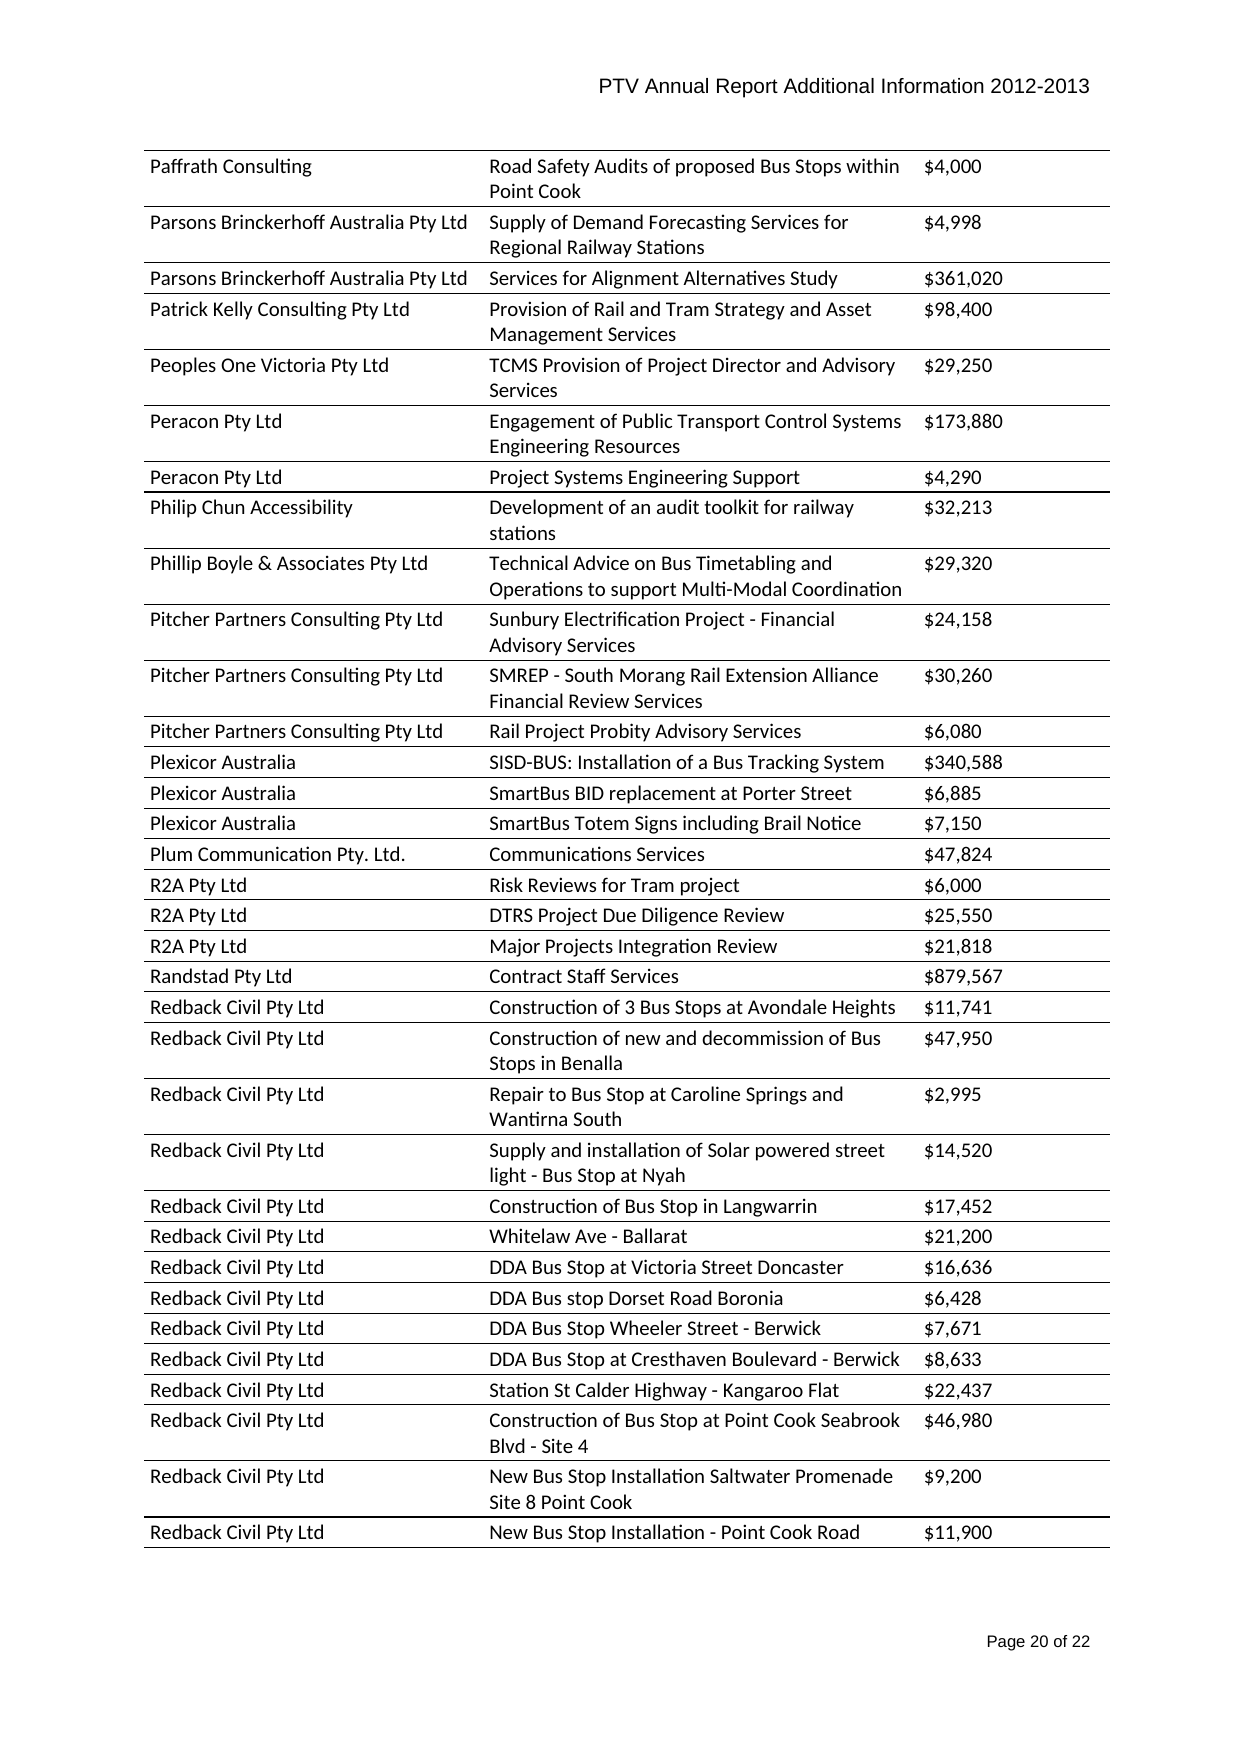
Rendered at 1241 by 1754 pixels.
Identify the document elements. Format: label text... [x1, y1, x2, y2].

table_cell DTRS Project Due Diligence Review [483, 900, 918, 930]
table_cell Contract Staff Services [483, 962, 918, 991]
table_cell Redback Civil Pty Ltd [144, 1314, 483, 1343]
table_cell Patrick Kelly Consulting Pty Ltd [144, 294, 483, 349]
table_cell New Bus Stop Installation - Point Cook Road [483, 1518, 918, 1547]
table_cell Phillip Boyle & Associates Pty Ltd [144, 549, 483, 603]
table_cell $46,980 [918, 1405, 1110, 1460]
table_cell $2,995 [918, 1079, 1110, 1134]
table_cell Risk Reviews for Tram project [483, 870, 918, 899]
table_cell $361,020 [918, 263, 1110, 293]
table_cell Project Systems Engineering Support [483, 462, 918, 491]
table_cell $32,213 [918, 493, 1110, 547]
table_cell $4,290 [918, 462, 1110, 491]
table_cell $30,260 [918, 661, 1110, 716]
table_cell $340,588 [918, 747, 1110, 777]
table_cell Parsons Brinckerhoff Australia Pty Ltd [144, 263, 483, 293]
table_cell Supply and installation of Solar powered street light - Bus Stop at Nyah [483, 1135, 918, 1190]
table_cell Redback Civil Pty Ltd [144, 1023, 483, 1078]
table_cell Rail Project Probity Advisory Services [483, 717, 918, 746]
table_cell R2A Pty Ltd [144, 900, 483, 930]
table_cell TCMS Provision of Project Director and Advisory Services [483, 350, 918, 405]
table_cell Communications Services [483, 839, 918, 869]
table_cell Peracon Pty Ltd [144, 406, 483, 461]
table_cell $11,900 [918, 1518, 1110, 1547]
table_cell DDA Bus stop Dorset Road Boronia [483, 1283, 918, 1312]
table_cell Plum Communication Pty. Ltd. [144, 839, 483, 869]
table_cell Plexicor Australia [144, 747, 483, 777]
table_cell Construction of Bus Stop at Point Cook Seabrook Blvd - Site 4 [483, 1405, 918, 1460]
table_cell Construction of 3 Bus Stops at Avondale Heights [483, 992, 918, 1022]
table_cell Redback Civil Pty Ltd [144, 1222, 483, 1251]
table_cell $6,885 [918, 778, 1110, 807]
table_cell Whitelaw Ave - Ballarat [483, 1222, 918, 1251]
table_cell $6,080 [918, 717, 1110, 746]
table_cell Paffrath Consulting [144, 151, 483, 206]
table_cell DDA Bus Stop at Cresthaven Boulevard - Berwick [483, 1344, 918, 1374]
table_cell $17,452 [918, 1191, 1110, 1221]
table_cell Supply of Demand Forecasting Services for Regional Railway Stations [483, 207, 918, 262]
table_cell $173,880 [918, 406, 1110, 461]
table_cell SmartBus Totem Signs including Brail Notice [483, 809, 918, 838]
table_cell Services for Alignment Alternatives Study [483, 263, 918, 293]
table_cell $21,818 [918, 931, 1110, 961]
table_cell Redback Civil Pty Ltd [144, 1079, 483, 1134]
table_cell Redback Civil Pty Ltd [144, 1344, 483, 1374]
table_cell Road Safety Audits of proposed Bus Stops within Point Cook [483, 151, 918, 206]
table_cell $21,200 [918, 1222, 1110, 1251]
table_cell Technical Advice on Bus Timetabling and Operations to support Multi-Modal Coordination [483, 549, 918, 603]
table_cell Engagement of Public Transport Control Systems Engineering Resources [483, 406, 918, 461]
table_cell Peoples One Victoria Pty Ltd [144, 350, 483, 405]
table_cell $879,567 [918, 962, 1110, 991]
table_cell Peracon Pty Ltd [144, 462, 483, 491]
table_cell Redback Civil Pty Ltd [144, 1135, 483, 1190]
table_cell Randstad Pty Ltd [144, 962, 483, 991]
table_cell Philip Chun Accessibility [144, 493, 483, 547]
table_cell Redback Civil Pty Ltd [144, 1375, 483, 1404]
table_cell New Bus Stop Installation Saltwater Promenade Site 8 Point Cook [483, 1461, 918, 1516]
table_cell SISD-BUS: Installation of a Bus Tracking System [483, 747, 918, 777]
table_cell Redback Civil Pty Ltd [144, 1518, 483, 1547]
table_cell Redback Civil Pty Ltd [144, 1405, 483, 1460]
table_cell Plexicor Australia [144, 778, 483, 807]
table_cell $7,150 [918, 809, 1110, 838]
table_cell Redback Civil Pty Ltd [144, 1283, 483, 1312]
table_cell Construction of Bus Stop in Langwarrin [483, 1191, 918, 1221]
table_cell Plexicor Australia [144, 809, 483, 838]
table_cell $8,633 [918, 1344, 1110, 1374]
table_cell Pitcher Partners Consulting Pty Ltd [144, 605, 483, 659]
table_cell $16,636 [918, 1252, 1110, 1282]
table_cell Parsons Brinckerhoff Australia Pty Ltd [144, 207, 483, 262]
table_cell DDA Bus Stop at Victoria Street Doncaster [483, 1252, 918, 1282]
table_cell Station St Calder Highway - Kangaroo Flat [483, 1375, 918, 1404]
table_cell R2A Pty Ltd [144, 931, 483, 961]
table_cell Provision of Rail and Tram Strategy and Asset Management Services [483, 294, 918, 349]
table_cell Development of an audit toolkit for railway stations [483, 493, 918, 547]
table_cell Redback Civil Pty Ltd [144, 1461, 483, 1516]
table_cell DDA Bus Stop Wheeler Street - Berwick [483, 1314, 918, 1343]
table_cell $4,000 [918, 151, 1110, 206]
table_cell $47,824 [918, 839, 1110, 869]
table_cell $11,741 [918, 992, 1110, 1022]
table_cell R2A Pty Ltd [144, 870, 483, 899]
table_cell Pitcher Partners Consulting Pty Ltd [144, 717, 483, 746]
table_cell $9,200 [918, 1461, 1110, 1516]
table_cell SmartBus BID replacement at Porter Street [483, 778, 918, 807]
table_cell $24,158 [918, 605, 1110, 659]
table_cell Sunbury Electrification Project - Financial Advisory Services [483, 605, 918, 659]
table_cell Redback Civil Pty Ltd [144, 1191, 483, 1221]
table_cell Construction of new and decommission of Bus Stops in Benalla [483, 1023, 918, 1078]
table_cell $47,950 [918, 1023, 1110, 1078]
table_cell $7,671 [918, 1314, 1110, 1343]
table_cell Major Projects Integration Review [483, 931, 918, 961]
table_cell $29,250 [918, 350, 1110, 405]
table_cell Repair to Bus Stop at Caroline Springs and Wantirna South [483, 1079, 918, 1134]
table_cell $22,437 [918, 1375, 1110, 1404]
table_cell $25,550 [918, 900, 1110, 930]
table_cell Pitcher Partners Consulting Pty Ltd [144, 661, 483, 716]
table_cell SMREP - South Morang Rail Extension Alliance Financial Review Services [483, 661, 918, 716]
table_cell $14,520 [918, 1135, 1110, 1190]
table_cell $6,000 [918, 870, 1110, 899]
table_cell $6,428 [918, 1283, 1110, 1312]
table_cell $4,998 [918, 207, 1110, 262]
table_cell Redback Civil Pty Ltd [144, 992, 483, 1022]
table_cell $29,320 [918, 549, 1110, 603]
table_cell $98,400 [918, 294, 1110, 349]
table_cell Redback Civil Pty Ltd [144, 1252, 483, 1282]
